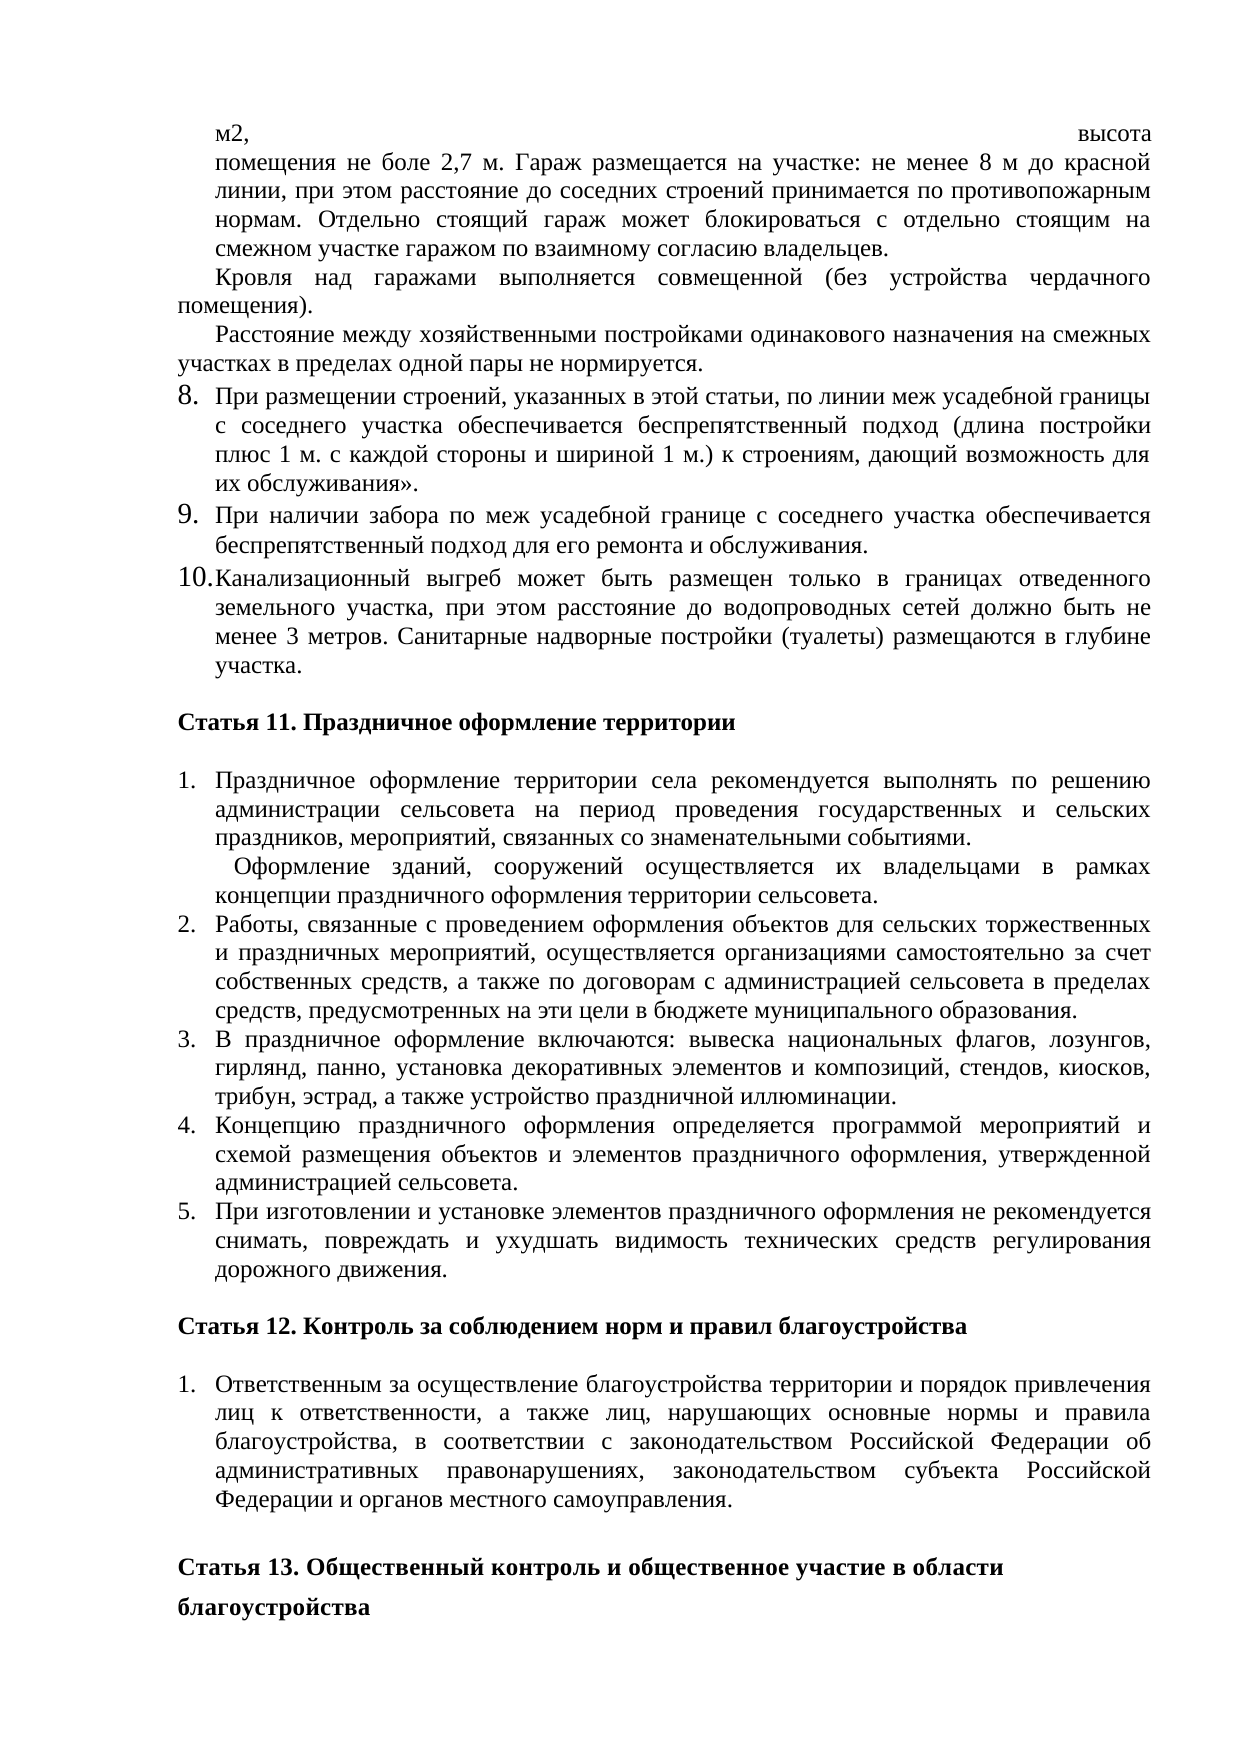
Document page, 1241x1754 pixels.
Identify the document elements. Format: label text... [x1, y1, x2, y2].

text Кровля над гаражами выполняется совмещенной (без устройства чердачного помещения). [177, 262, 1152, 319]
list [177, 118, 1152, 262]
list Работы, связанные с проведением оформления объектов для сельских торжественных и праздничных мероприятий, осуществляется организациями самостоятельно за счет собственных средств, а также по договорам с администрацией сельсовета в пределах средств, предусмотренных на эти цели в бюджете муниципального образования. [177, 909, 1152, 1024]
list Концепцию праздничного оформления определяется программой мероприятий и схемой размещения объектов и элементов праздничного оформления, утвержденной администрацией сельсовета. [177, 1110, 1152, 1196]
list Ответственным за осуществление благоустройства территории и порядок привлечения лиц к ответственности, а также лиц, нарушающих основные нормы и правила благоустройства, в соответствии с законодательством Российской Федерации об административных правонарушениях, законодательством субъекта Российской Федерации и органов местного самоуправления. [177, 1369, 1152, 1512]
list При размещении строений, указанных в этой статьи, по линии меж усадебной границы с соседнего участка обеспечивается беспрепятственный подход (длина постройки плюс 1 м. с каждой стороны и шириной 1 м.) к строениям, дающий возможность для их обслуживания». [177, 377, 1152, 497]
list При наличии забора по меж усадебной границе с соседнего участка обеспечивается беспрепятственный подход для его ремонта и обслуживания. [177, 497, 1152, 559]
text Расстояние между хозяйственными постройками одинакового назначения на смежных участках в пределах одной пары не нормируется. [177, 319, 1152, 377]
text Статья 11. Праздничное оформление территории [177, 707, 1152, 736]
list В праздничное оформление включаются: вывеска национальных флагов, лозунгов, гирлянд, панно, установка декоративных элементов и композиций, стендов, киосков, трибун, эстрад, а также устройство праздничной иллюминации. [177, 1024, 1152, 1110]
text Оформление зданий, сооружений осуществляется их владельцами в рамках концепции праздничного оформления территории сельсовета. [215, 851, 1152, 909]
list Канализационный выгреб может быть размещен только в границах отведенного земельного участка, при этом расстояние до водопроводных сетей должно быть не менее . Санитарные надворные постройки (туалеты) размещаются в глубине участка. [177, 559, 1152, 679]
list При изготовлении и установке элементов праздничного оформления не рекомендуется снимать, повреждать и ухудшать видимость технических средств регулирования дорожного движения. [177, 1196, 1152, 1282]
text Статья 12. Контроль за соблюдением норм и правил благоустройства [177, 1311, 1152, 1340]
list Праздничное оформление территории села рекомендуется выполнять по решению администрации сельсовета на период проведения государственных и сельских праздников, мероприятий, связанных со знаменательными событиями. [177, 765, 1152, 851]
text Статья 13. Общественный контроль и общественное участие в области благоустройства [177, 1541, 1152, 1621]
